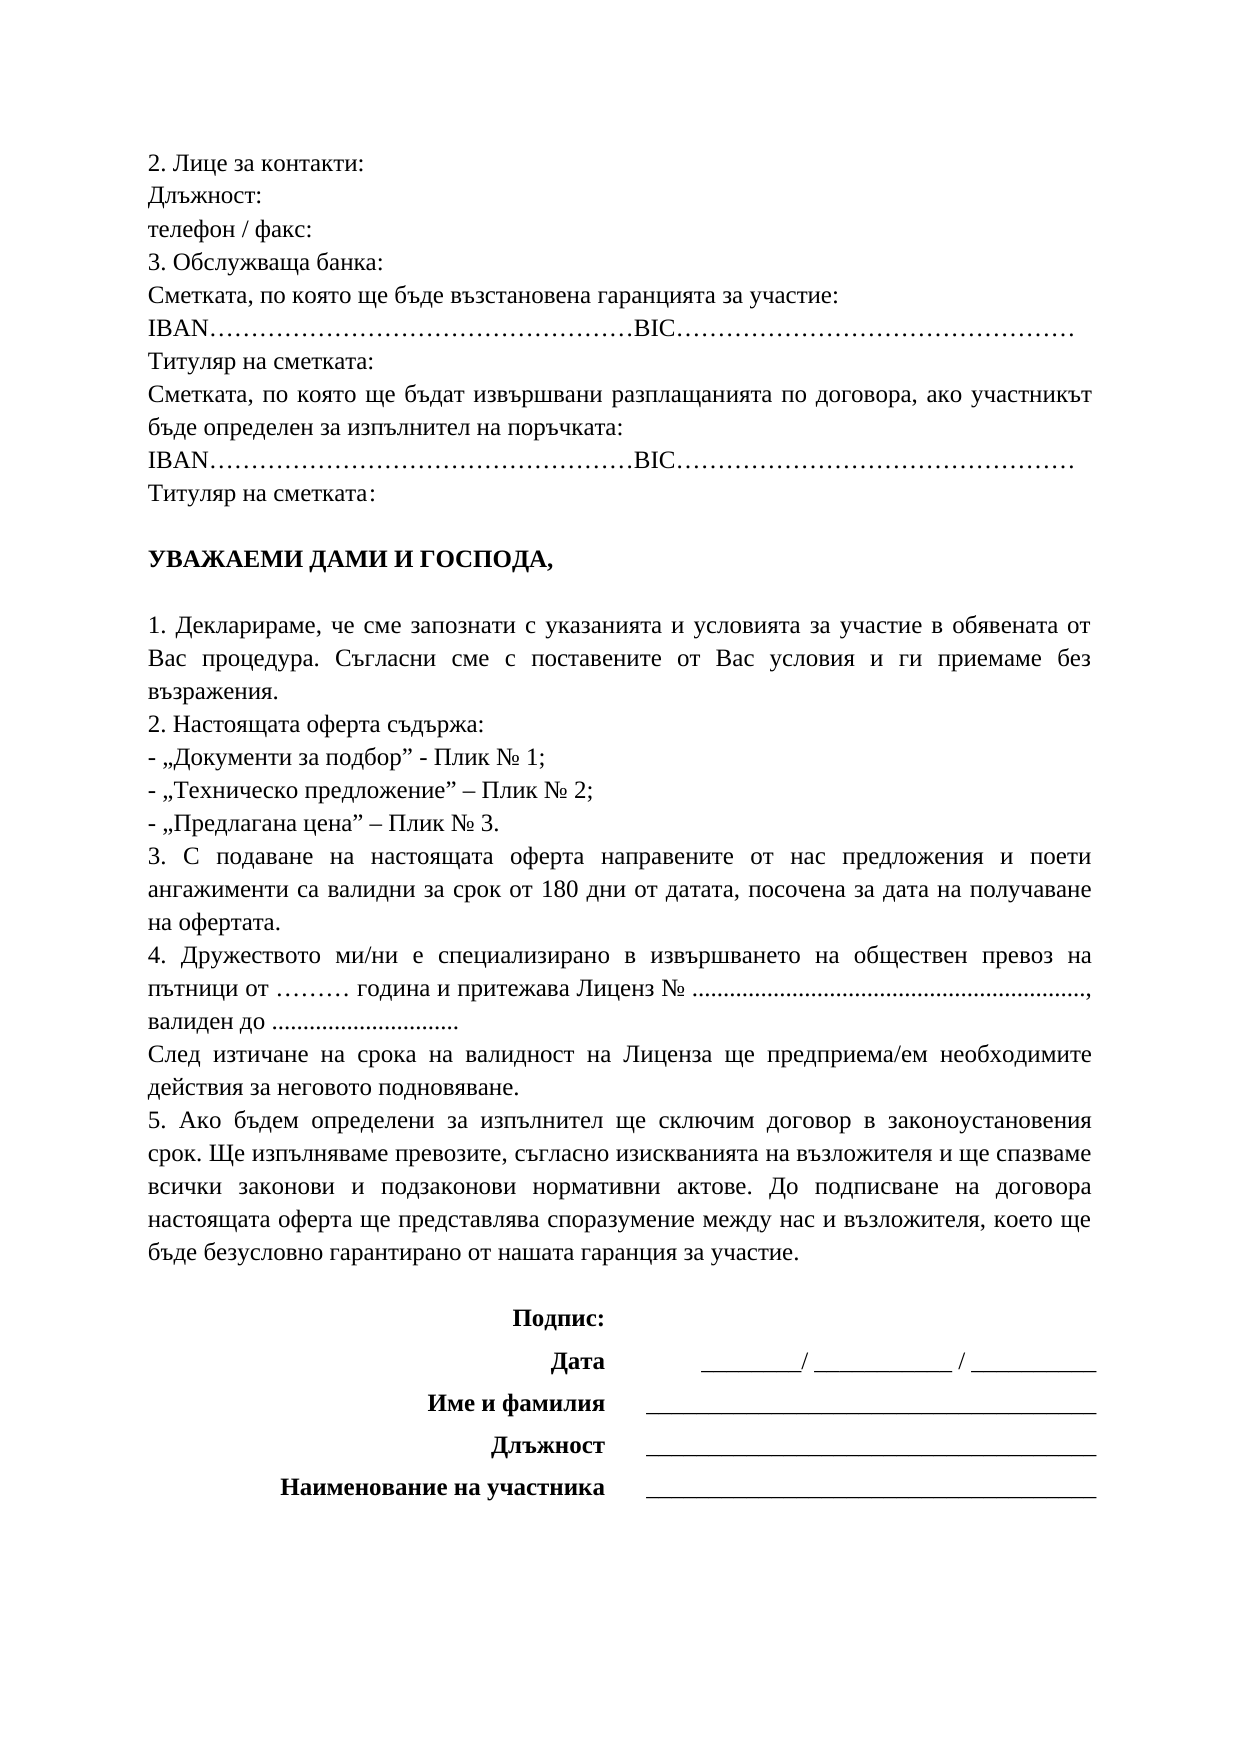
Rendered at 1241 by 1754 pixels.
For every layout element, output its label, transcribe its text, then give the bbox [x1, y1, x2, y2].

text 2. Лице за контакти: [148, 148, 1093, 176]
text 4. Дружеството ми/ни е специализирано в извършването на обществен превоз на пътници от ……… година и притежава Лиценз № ..............................................................., валиден до .............................. [148, 940, 1093, 1035]
text УВАЖАЕМИ ДАМИ И ГОСПОДА, [148, 544, 1093, 573]
text Длъжност: [148, 181, 1093, 209]
text IBAN……………………………………………BIC………………………………………… [148, 313, 1093, 341]
text IBAN……………………………………………BIC………………………………………… [148, 445, 1093, 473]
text 1. Декларираме, че сме запознати с указанията и условията за участие в обявената от Вас процедура. Съгласни сме с поставените от Вас условия и ги приемаме без възражения. [148, 610, 1093, 705]
text След изтичане на срока на валидност на Лиценза ще предприема/ем необходимите действия за неговото подновяване. [148, 1039, 1093, 1101]
text 5. Ако бъдем определени за изпълнител ще сключим договор в законоустановения срок. Ще изпълняваме превозите, съгласно изискванията на възложителя и ще спазваме всички законови и подзаконови нормативни актове. До подписване на договора настоящата оферта ще представлява споразумение между нас и възложителя, което ще бъде безусловно гарантирано от нашата гаранция за участие. [148, 1105, 1093, 1266]
text 3. С подаване на настоящата оферта направените от нас предложения и поети ангажименти са валидни за срок от 180 дни от датата, посочена за дата на получаване на офертата. [148, 841, 1093, 936]
text - „Предлагана цена” – Плик № 3. [148, 808, 1093, 837]
text 3. Обслужваща банка: [148, 247, 1093, 275]
text - „Техническо предложение” – Плик № 2; [148, 775, 1093, 804]
text Сметката, по която ще бъдат извършвани разплащанията по договора, ако участникът бъде определен за изпълнител на поръчката: [148, 379, 1093, 441]
text Титуляр на сметката : [148, 478, 1093, 507]
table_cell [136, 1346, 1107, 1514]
text 2. Настоящата оферта съдържа: [148, 709, 1093, 738]
text телефон / факс: [148, 214, 1093, 242]
text Сметката, по която ще бъде възстановена гаранцията за участие: [148, 280, 1093, 308]
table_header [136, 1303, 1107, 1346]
text Титуляр на сметката: [148, 346, 1093, 374]
text - „Документи за подбор” - Плик № 1; [148, 742, 1093, 771]
